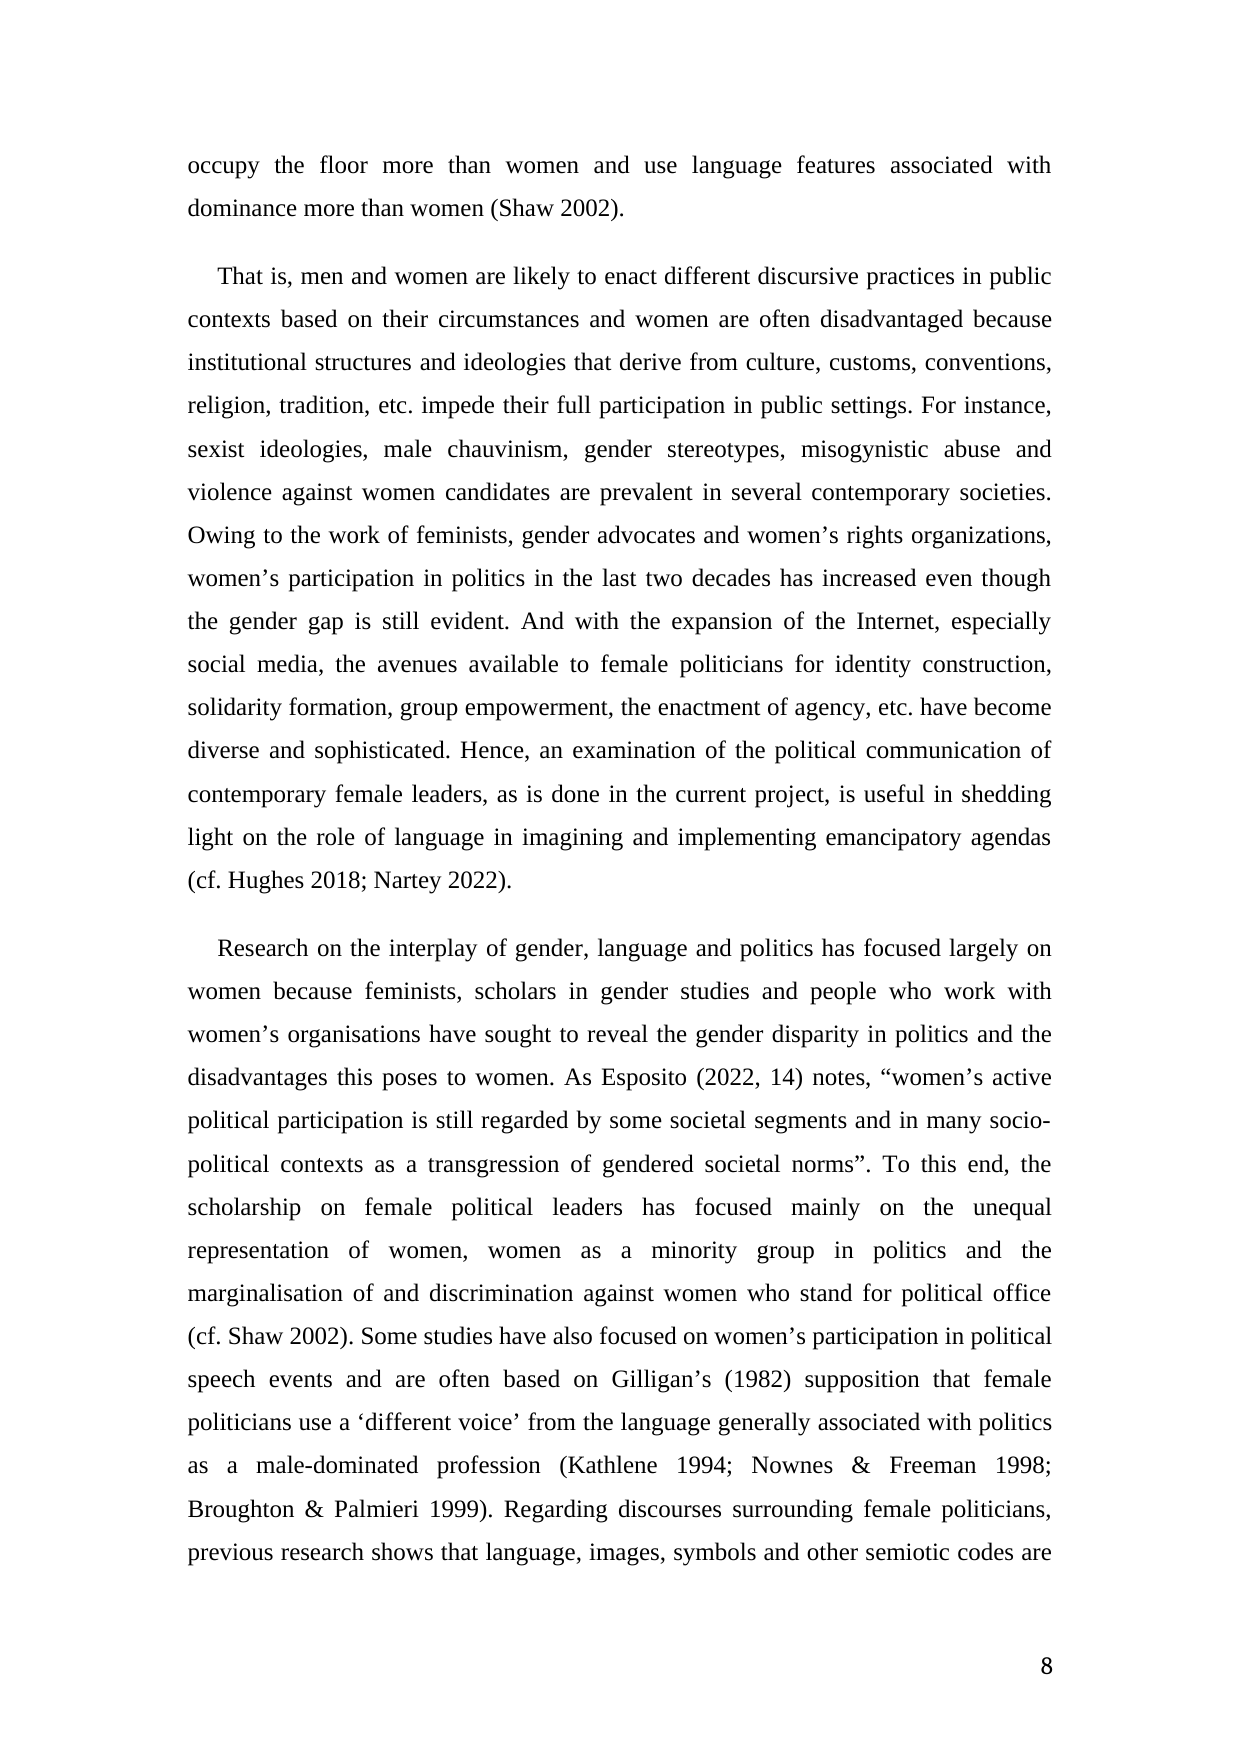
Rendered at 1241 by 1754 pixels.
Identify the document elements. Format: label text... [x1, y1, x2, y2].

text That is, men and women are likely to enact different discursive practices in public contexts based on their circumstances and women are often disadvantaged because institutional structures and ideologies that derive from culture, customs, conventions, religion, tradition, etc. impede their full participation in public settings. For instance, sexist ideologies, male chauvinism, gender stereotypes, misogynistic abuse and violence against women candidates are prevalent in several contemporary societies. Owing to the work of feminists, gender advocates and women’s rights organizations, women’s participation in politics in the last two decades has increased even though the gender gap is still evident. And with the expansion of the Internet, especially social media, the avenues available to female politicians for identity construction, solidarity formation, group empowerment, the enactment of agency, etc. have become diverse and sophisticated. Hence, an examination of the political communication of contemporary female leaders, as is done in the current project, is useful in shedding light on the role of language in imagining and implementing emancipatory agendas (cf. Hughes 2018; Nartey 2022). [187, 261, 1053, 894]
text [187, 150, 1053, 222]
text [187, 933, 1053, 1566]
